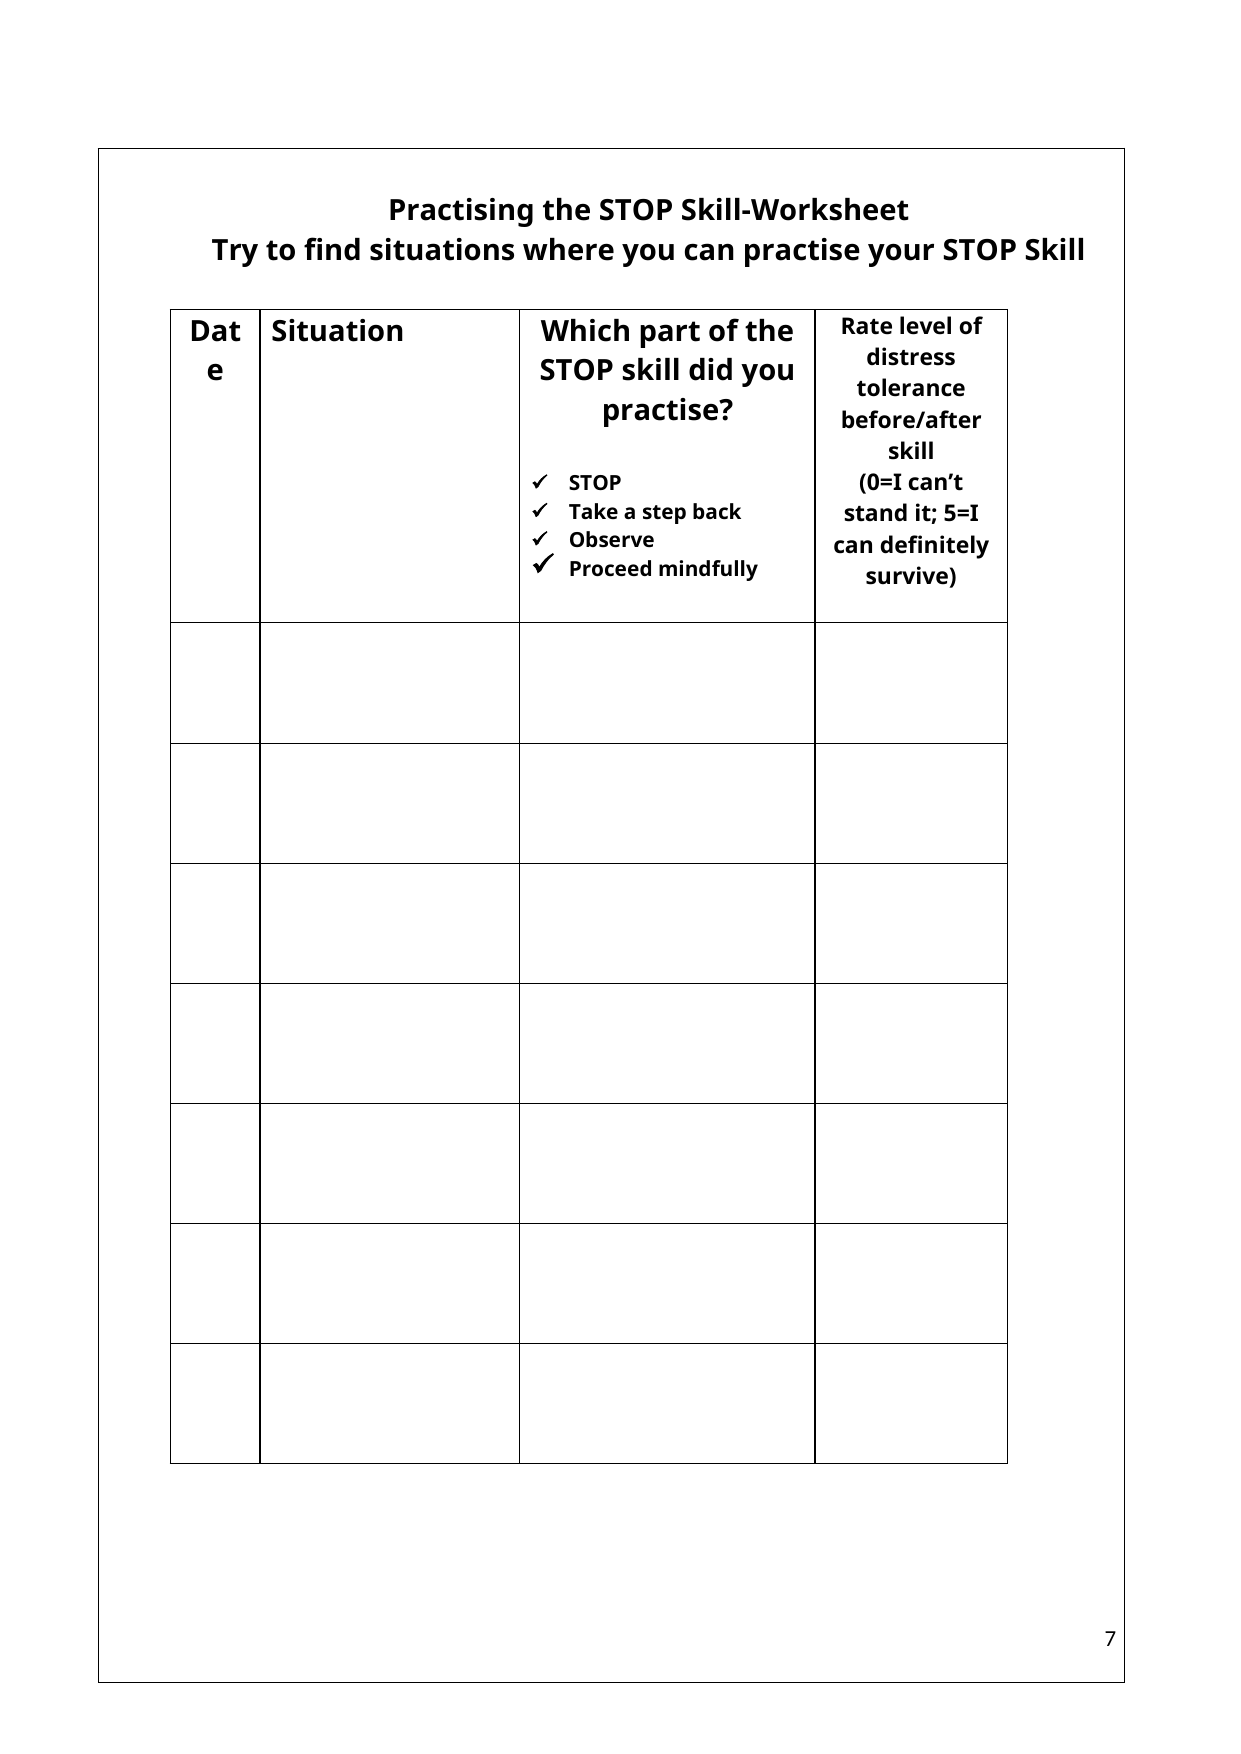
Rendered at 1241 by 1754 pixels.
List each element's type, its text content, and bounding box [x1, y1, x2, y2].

table_cell [520, 623, 814, 742]
table_cell [261, 864, 519, 983]
table_cell [520, 1344, 814, 1463]
table_cell [520, 864, 814, 983]
table_cell [171, 1344, 259, 1463]
table_cell [816, 623, 1007, 742]
table_cell [171, 744, 259, 862]
table_cell [171, 1104, 259, 1223]
table_cell [261, 623, 519, 742]
table_cell [261, 1224, 519, 1343]
table_cell [816, 864, 1007, 983]
table_header Which part of the STOP skill did you practise? STOP Take a step back Observe Proceed mindfully [520, 310, 814, 622]
table_cell [520, 1104, 814, 1223]
table_header Date [171, 310, 259, 622]
table_cell [520, 984, 814, 1103]
table_cell [261, 1344, 519, 1463]
table_cell [520, 1224, 814, 1343]
table_cell [171, 864, 259, 983]
table_cell [520, 744, 814, 862]
table_cell [261, 984, 519, 1103]
table_cell [816, 1344, 1007, 1463]
table_cell [171, 984, 259, 1103]
table_cell [816, 984, 1007, 1103]
table_cell [261, 744, 519, 862]
table_cell [171, 1224, 259, 1343]
table_cell [261, 1104, 519, 1223]
table_cell [816, 744, 1007, 862]
list Practising the STOP Skill-Worksheet [181, 190, 1116, 229]
table_cell [171, 623, 259, 742]
table_header Situation [261, 310, 519, 622]
list Try to find situations where you can practise your STOP Skill [181, 229, 1116, 269]
table_cell [816, 1104, 1007, 1223]
table_header Rate level of distress tolerance before/after skill (0=I can’t stand it; 5=I can definitely survive) [816, 310, 1007, 622]
table_cell [816, 1224, 1007, 1343]
